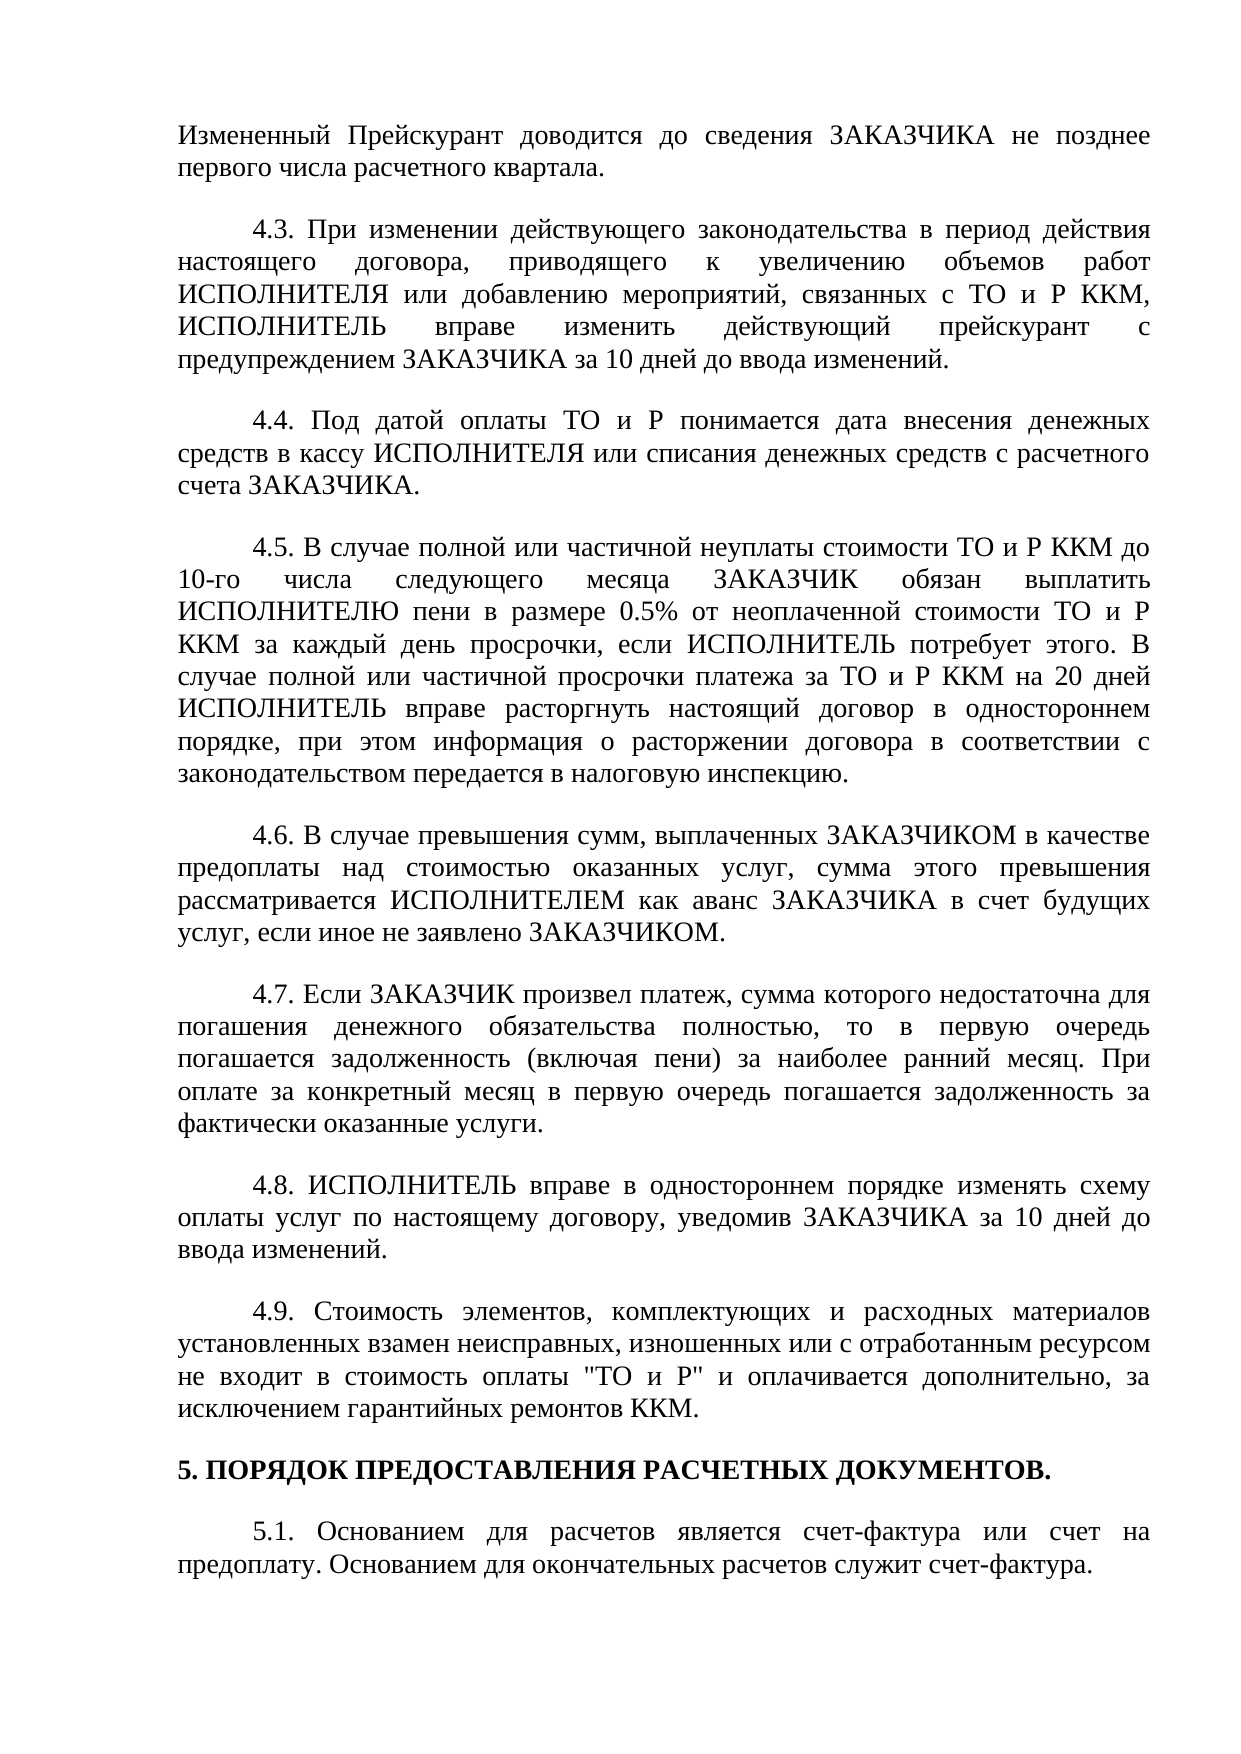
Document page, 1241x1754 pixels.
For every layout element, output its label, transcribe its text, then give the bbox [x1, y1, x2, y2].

text 4.8. ИСПОЛНИТЕЛЬ вправе в одностороннем порядке изменять схему оплаты услуг по настоящему договору, уведомив ЗАКАЗЧИКА за 10 дней до ввода изменений. [177, 1168, 1152, 1265]
text 4.3. При изменении действующего законодательства в период действия настоящего договора, приводящего к увеличению объемов работ ИСПОЛНИТЕЛЯ или добавлению мероприятий, связанных с ТО и Р ККМ, ИСПОЛНИТЕЛЬ вправе изменить действующий прейскурант с предупреждением ЗАКАЗЧИКА за 10 дней до ввода изменений. [177, 212, 1152, 374]
text 4.9. Стоимость элементов, комплектующих и расходных материалов установленных взамен неисправных, изношенных или с отработанным ресурсом не входит в стоимость оплаты "ТО и Р" и оплачивается дополнительно, за исключением гарантийных ремонтов ККМ. [177, 1294, 1152, 1424]
text 4.6. В случае превышения сумм, выплаченных ЗАКАЗЧИКОМ в качестве предоплаты над стоимостью оказанных услуг, сумма этого превышения рассматривается ИСПОЛНИТЕЛЕМ как аванс ЗАКАЗЧИКА в счет будущих услуг, если иное не заявлено ЗАКАЗЧИКОМ. [177, 818, 1152, 947]
text 4.7. Если ЗАКАЗЧИК произвел платеж, сумма которого недостаточна для погашения денежного обязательства полностью, то в первую очередь погашается задолженность (включая пени) за наиболее ранний месяц. При оплате за конкретный месяц в первую очередь погашается задолженность за фактически оказанные услуги. [177, 977, 1152, 1139]
text 5.1. Основанием для расчетов является счет-фактура или счет на предоплату. Основанием для окончательных расчетов служит счет-фактура. [177, 1514, 1152, 1579]
text 4.5. В случае полной или частичной неуплаты стоимости ТО и Р ККМ до 10-го числа следующего месяца ЗАКАЗЧИК обязан выплатить ИСПОЛНИТЕЛЮ пени в размере 0.5% от неоплаченной стоимости ТО и Р ККМ за каждый день просрочки, если ИСПОЛНИТЕЛЬ потребует этого. В случае полной или частичной просрочки платежа за ТО и Р ККМ на 20 дней ИСПОЛНИТЕЛЬ вправе расторгнуть настоящий договор в одностороннем порядке, при этом информация о расторжении договора в соответствии с законодательством передается в налоговую инспекцию. [177, 529, 1152, 789]
text 5. ПОРЯДОК ПРЕДОСТАВЛЕНИЯ РАСЧЕТНЫХ ДОКУМЕНТОВ. [177, 1453, 1152, 1485]
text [177, 118, 1152, 183]
text 4.4. Под датой оплаты ТО и Р понимается дата внесения денежных средств в кассу ИСПОЛНИТЕЛЯ или списания денежных средств с расчетного счета ЗАКАЗЧИКА. [177, 403, 1152, 500]
